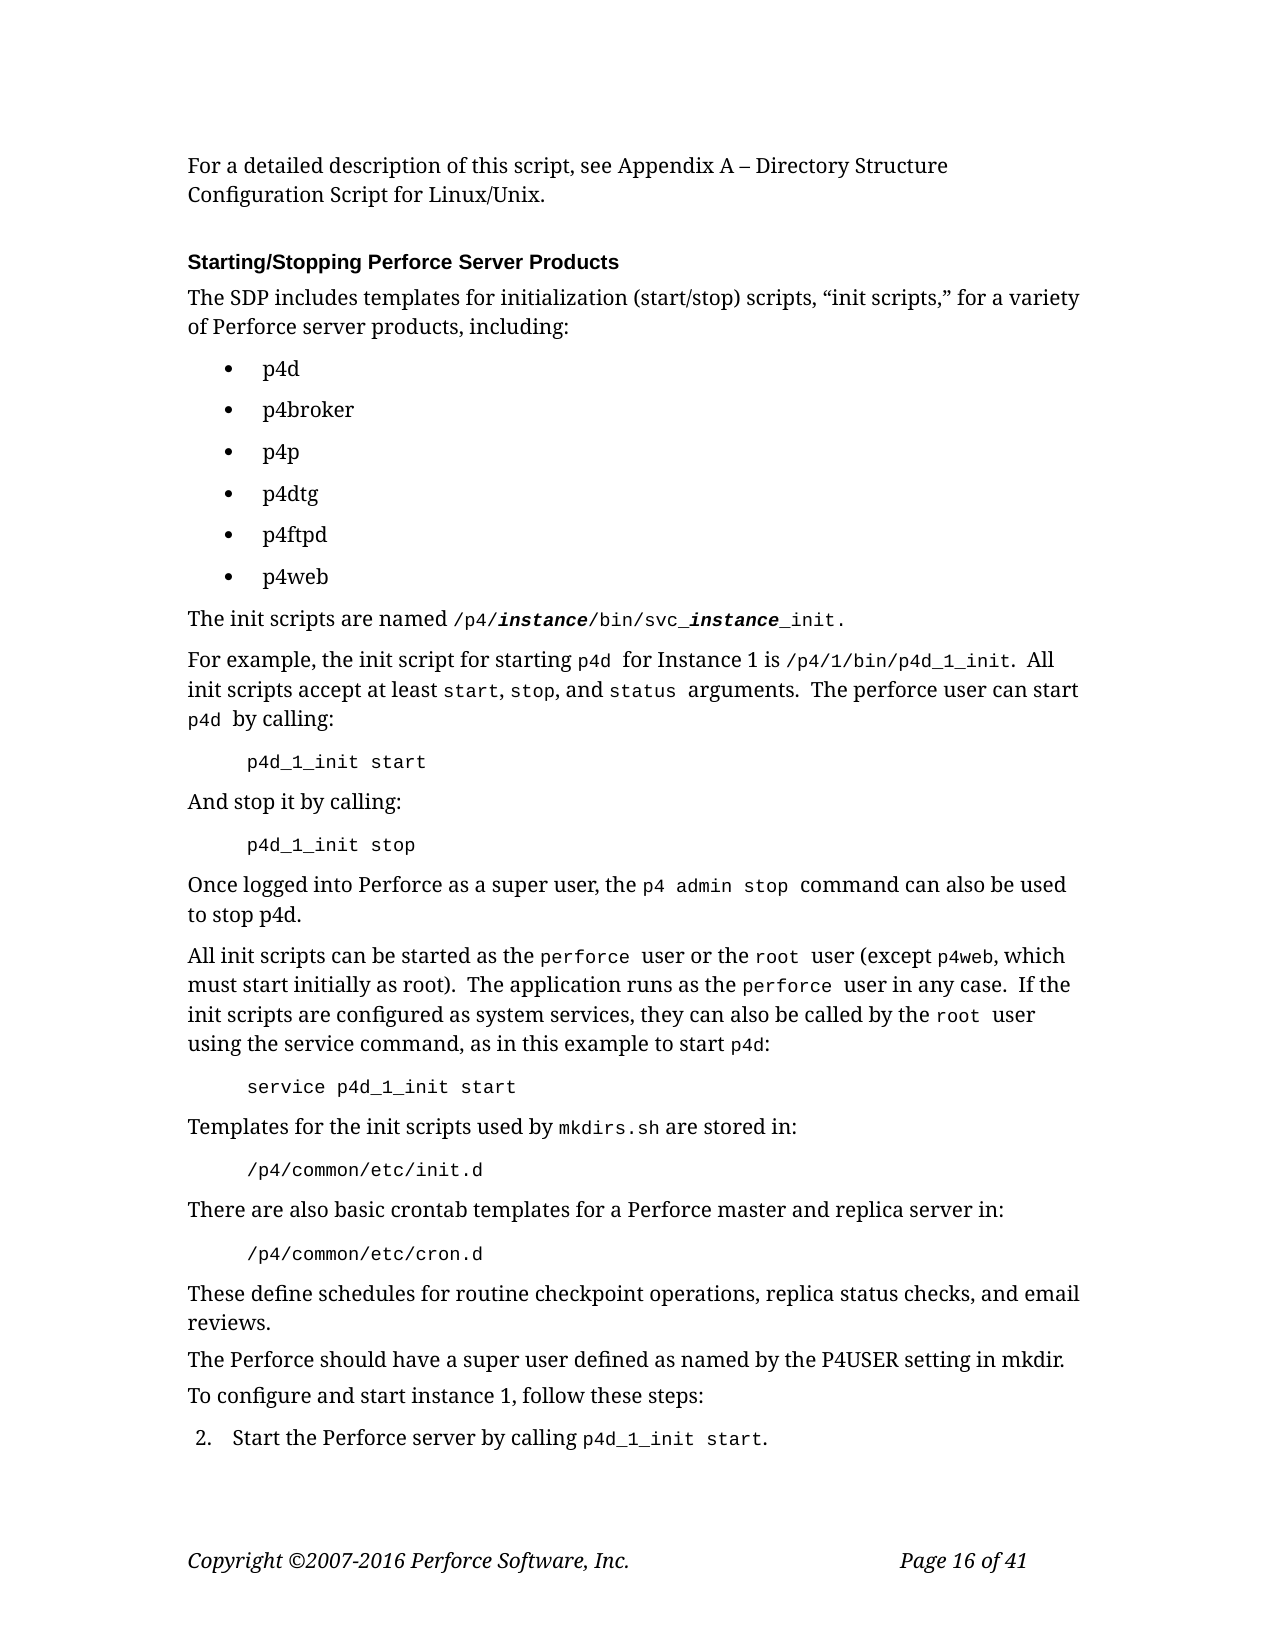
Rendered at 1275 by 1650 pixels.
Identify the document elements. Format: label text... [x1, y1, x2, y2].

text p4d_1_init start [247, 745, 1087, 774]
text There are also basic crontab templates for a Perforce master and replica server in: [187, 1195, 1087, 1224]
list p4d [225, 353, 1087, 382]
list p4ftpd [225, 520, 1087, 549]
text The Perforce should have a super user defined as named by the P4USER setting in mkdir. [187, 1345, 1087, 1374]
text To configure and start instance 1, follow these steps: [187, 1380, 1087, 1409]
text And stop it by calling: [187, 786, 1087, 816]
list p4p [225, 436, 1087, 466]
text Templates for the init scripts used by mkdirs.sh are stored in: [187, 1111, 1087, 1141]
text For example, the init script for starting p4d for Instance 1 is /p4/1/bin/p4d_1_init. All init scripts accept at least start, stop, and status arguments. The perforce user can start p4d by calling: [187, 645, 1087, 732]
text All init scripts can be started as the perforce user or the root user (except p4web, which must start initially as root). The application runs as the perforce user in any case. If the init scripts are configured as system services, they can also be called by the root user using the service command, as in this example to start p4d: [187, 941, 1087, 1057]
text The init scripts are named /p4/instance/bin/svc_instance_init. [187, 603, 1087, 632]
subtitle Starting/Stopping Perforce Server Products [187, 250, 1043, 274]
text /p4/common/etc/init.d [247, 1153, 1087, 1182]
text service p4d_1_init start [247, 1070, 1087, 1099]
text The SDP includes templates for initialization (start/stop) scripts, “init scripts,” for a variety of Perforce server products, including: [187, 282, 1087, 341]
list p4web [225, 561, 1087, 591]
text p4d_1_init stop [247, 828, 1087, 857]
list p4dtg [225, 478, 1087, 507]
list Start the Perforce server by calling p4d_1_init start. [195, 1422, 1087, 1451]
text Once logged into Perforce as a super user, the p4 admin stop command can also be used to stop p4d. [187, 870, 1087, 928]
text For a detailed description of this script, see Appendix A – Directory Structure Configuration Script for Linux/Unix. [187, 150, 1087, 237]
text /p4/common/etc/cron.d [247, 1236, 1087, 1266]
list p4broker [225, 395, 1087, 424]
text These define schedules for routine checkpoint operations, replica status checks, and email reviews. [187, 1278, 1087, 1336]
